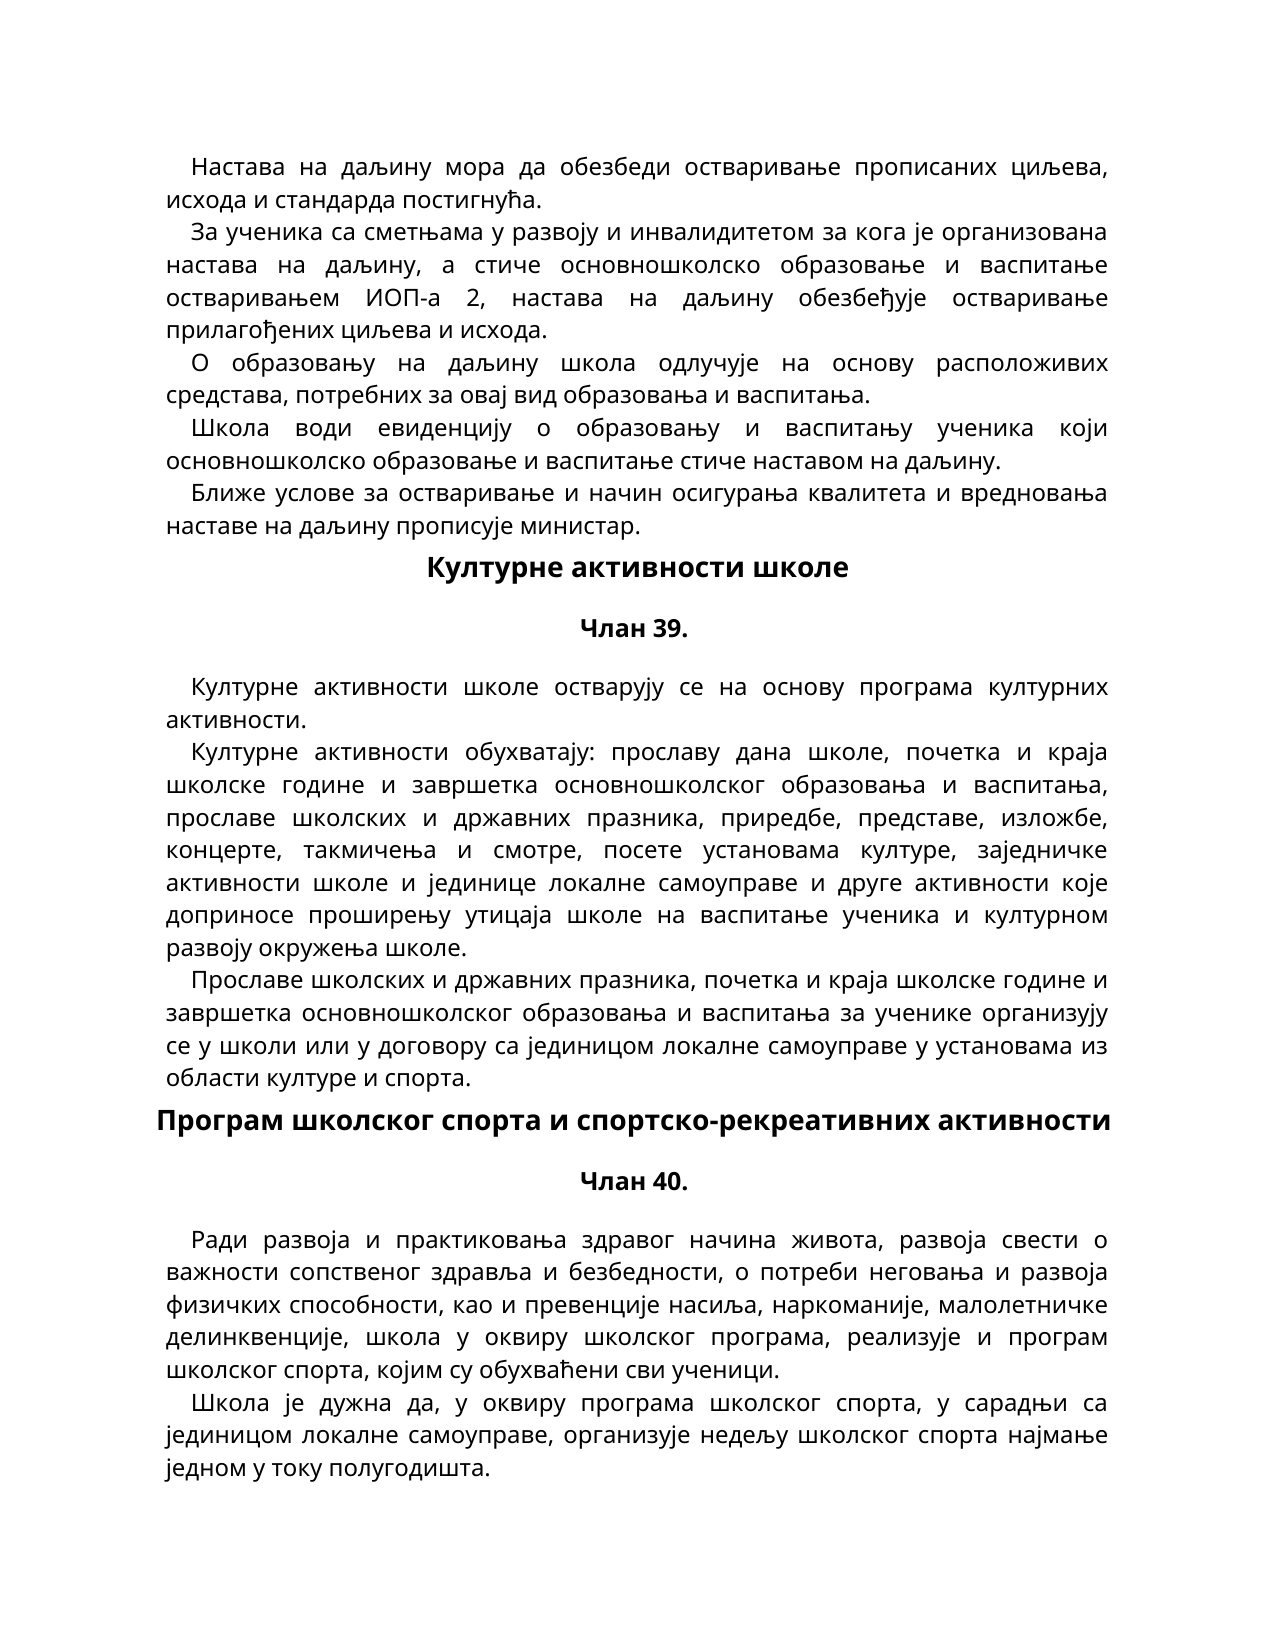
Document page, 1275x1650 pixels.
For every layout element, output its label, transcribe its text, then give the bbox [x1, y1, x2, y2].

text Школа је дужна да, у оквиру програма школског спорта, у сарадњи са јединицом локалне самоуправе, организује недељу школског спорта најмање једном у току полугодишта. [166, 1385, 1109, 1483]
text Ради развоја и практиковања здравог начина живота, развоја свести о важности сопственог здравља и безбедности, о потреби неговања и развоја физичких способности, као и превенције насиља, наркоманије, малолетничке делинквенције, школа у оквиру школског програма, реализује и програм школског спорта, којим су обухваћени сви ученици. [166, 1222, 1109, 1385]
text Програм школског спорта и спортско-рекреативних активности ﻿ [150, 1100, 1125, 1138]
text Члан 40. ﻿ [150, 1163, 1125, 1197]
text Културне активности обухватају: прославу дана школе, почетка и краја школске године и завршетка основношколског образовања и васпитања, прославе школских и државних празника, приредбе, представе, изложбе, концерте, такмичења и смотре, посете установама културе, заједничке активности школе и јединице локалне самоуправе и друге активности које доприносе проширењу утицаја школе на васпитање ученика и културном развоју окружења школе. [166, 735, 1109, 963]
text Настава на даљину мора да обезбеди остваривање прописаних циљева, исхода и стандарда постигнућа. [166, 150, 1109, 215]
text Члан 39. ﻿ [150, 611, 1125, 645]
text О образовању на даљину школа одлучује на основу расположивих средстава, потребних за овај вид образовања и васпитања. [166, 346, 1109, 411]
text Школа води евиденцију о образовању и васпитању ученика који основношколско образовање и васпитање стиче наставом на даљину. [166, 411, 1109, 476]
text Културне активности школе остварују се на основу програма културних активности. [166, 670, 1109, 735]
text Прославе школских и државних празника, почетка и краја школске године и завршетка основношколског образовања и васпитања за ученике организују се у школи или у договору са јединицом локалне самоуправе у установама из области културе и спорта. [166, 963, 1109, 1094]
text За ученика са сметњама у развоју и инвалидитетом за кога је организована настава на даљину, а стиче основношколско образовање и васпитање остваривањем ИОП-а 2, настава на даљину обезбеђује остваривање прилагођених циљева и исхода. [166, 215, 1109, 346]
text Ближе услове за остваривање и начин осигурања квалитета и вредновања наставе на даљину прописује министар. [166, 476, 1109, 541]
text Културне активности школе [150, 547, 1125, 586]
